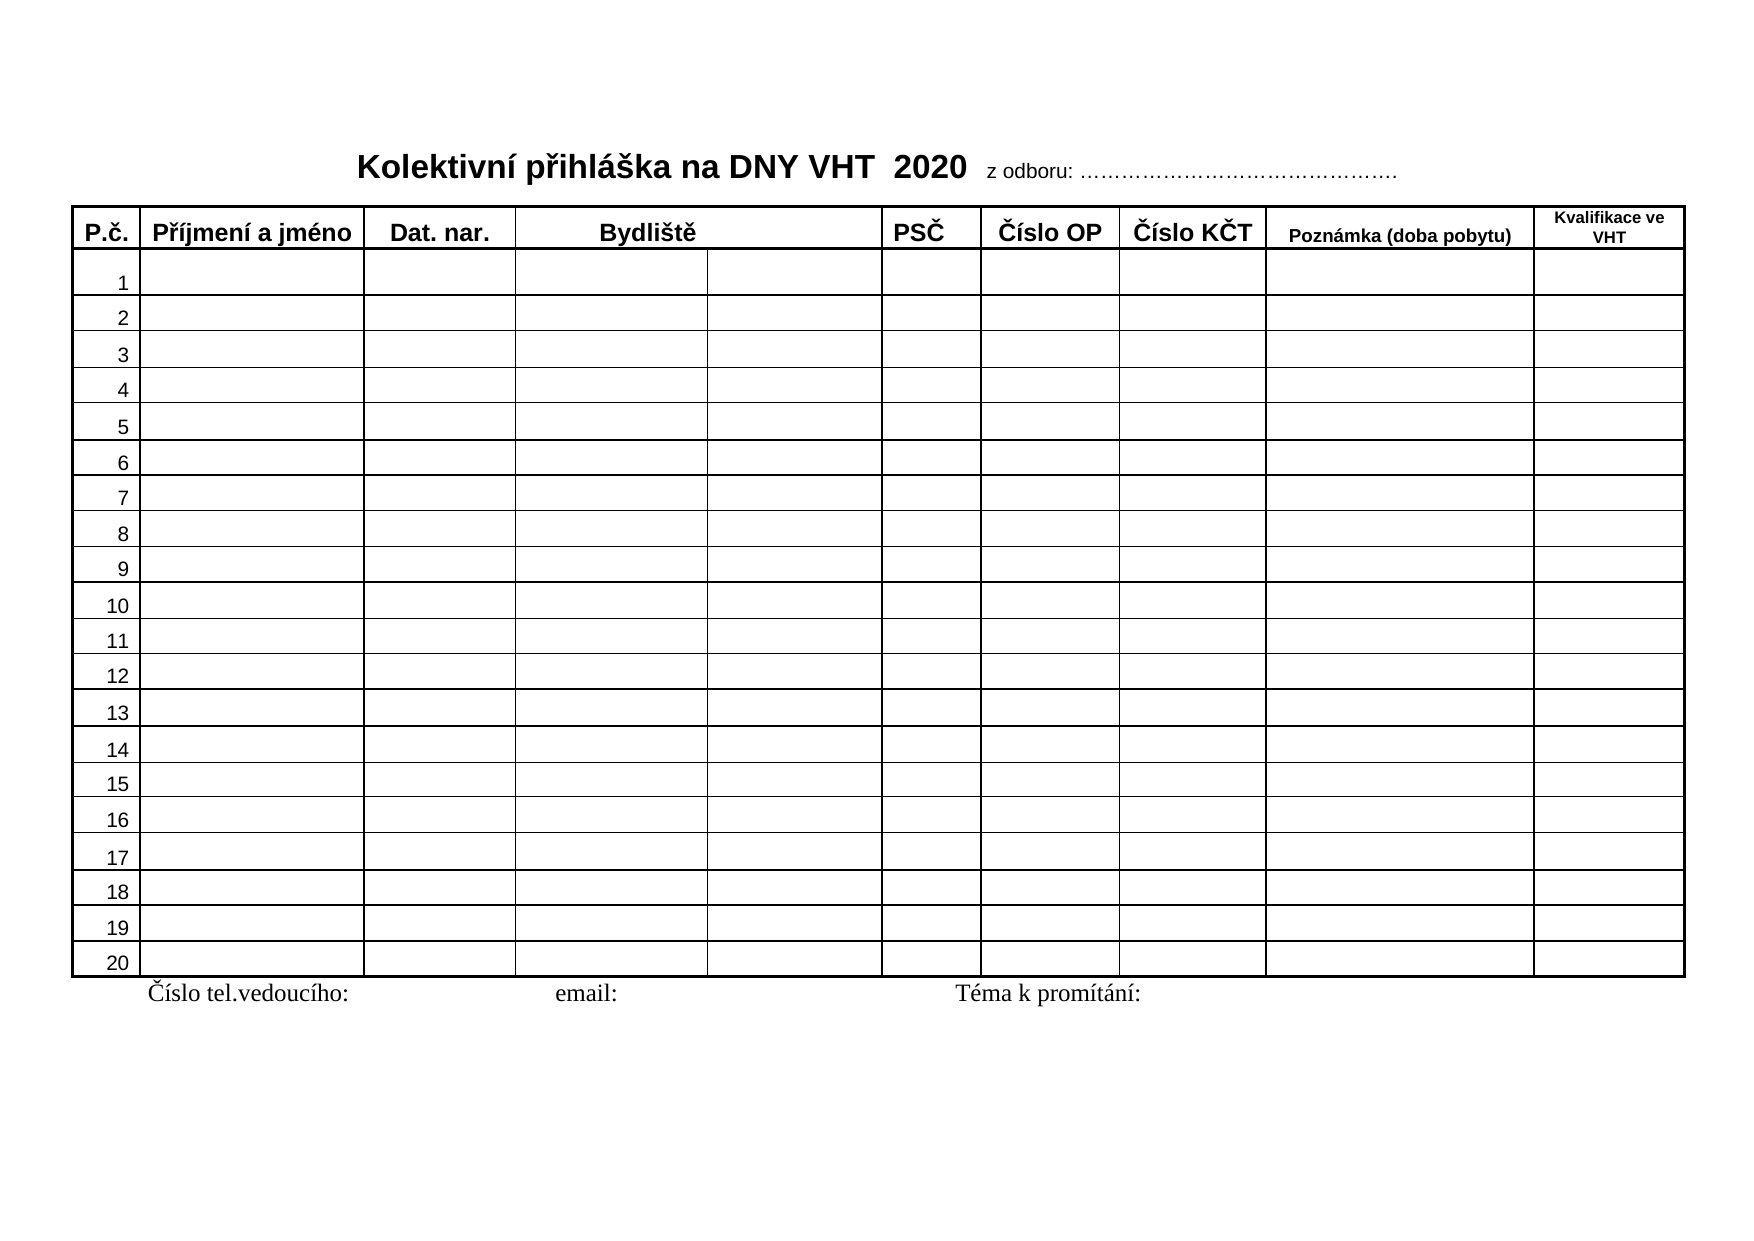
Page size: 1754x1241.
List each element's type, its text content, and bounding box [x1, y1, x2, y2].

table_cell [708, 583, 881, 618]
table_cell [365, 583, 515, 618]
table_cell [1120, 511, 1265, 546]
table_cell [1120, 583, 1265, 618]
table_cell 9 [74, 547, 139, 581]
table_cell [708, 476, 881, 509]
table_cell [883, 833, 980, 869]
table_cell [141, 619, 363, 652]
table_cell [141, 331, 363, 367]
table_cell [982, 763, 1119, 796]
table_cell [1535, 441, 1683, 474]
table_cell [1267, 368, 1533, 401]
table_cell [708, 690, 881, 725]
table_cell [982, 727, 1119, 761]
table_cell [365, 906, 515, 940]
table_cell [982, 833, 1119, 869]
table_cell [883, 583, 980, 618]
table_cell [141, 690, 363, 725]
table_cell [365, 727, 515, 761]
table_cell [1535, 403, 1683, 439]
table_cell 18 [74, 871, 139, 904]
table_cell [365, 250, 515, 294]
table_cell [708, 619, 881, 652]
table_cell [708, 296, 881, 330]
table_cell [516, 619, 707, 652]
table_cell [1120, 797, 1265, 831]
table_cell [1535, 871, 1683, 904]
table_header Bydliště [516, 208, 707, 247]
table_cell [1267, 583, 1533, 618]
table_cell [708, 654, 881, 688]
table_cell [365, 296, 515, 330]
table_cell [365, 403, 515, 439]
table_cell [883, 511, 980, 546]
table_cell 2 [74, 296, 139, 330]
table_cell [708, 871, 881, 904]
table_cell [141, 476, 363, 509]
table_cell [1535, 511, 1683, 546]
table_cell [1120, 547, 1265, 581]
table_cell [1267, 727, 1533, 761]
table_cell [365, 619, 515, 652]
table_cell [1267, 763, 1533, 796]
table_cell [1267, 797, 1533, 831]
table_cell [883, 368, 980, 401]
table_cell 3 [74, 331, 139, 367]
table_header PSČ [883, 208, 980, 247]
table_cell [365, 654, 515, 688]
table_cell [516, 583, 707, 618]
table_cell [1535, 833, 1683, 869]
table_cell [1535, 368, 1683, 401]
table_cell [1267, 296, 1533, 330]
table_cell [982, 797, 1119, 831]
table_cell [141, 727, 363, 761]
table_cell 7 [74, 476, 139, 509]
table_cell [516, 797, 707, 831]
table_cell [1535, 619, 1683, 652]
table_header Kvalifikace ve VHT [1535, 208, 1683, 247]
table_cell [141, 942, 363, 975]
table_cell [1535, 476, 1683, 509]
table_cell [141, 403, 363, 439]
table_cell [708, 441, 881, 474]
table_cell [708, 942, 881, 975]
table_cell [708, 511, 881, 546]
table_cell [708, 368, 881, 401]
table_cell [1120, 619, 1265, 652]
table_cell [1120, 690, 1265, 725]
table_cell [365, 547, 515, 581]
table_cell [1535, 690, 1683, 725]
table_cell 11 [74, 619, 139, 652]
table_cell [1267, 619, 1533, 652]
table_cell [1120, 331, 1265, 367]
table_cell [365, 368, 515, 401]
table_cell [1267, 511, 1533, 546]
table_cell [708, 250, 881, 294]
text Číslo tel.vedoucího: email: Téma k promítání: [148, 978, 1606, 1007]
table_cell [516, 403, 707, 439]
table_cell [365, 871, 515, 904]
table_cell 12 [74, 654, 139, 688]
table_cell [365, 763, 515, 796]
table_cell [516, 906, 707, 940]
table_cell [141, 547, 363, 581]
table_cell [1535, 906, 1683, 940]
table_cell [365, 690, 515, 725]
table_cell [982, 906, 1119, 940]
table_cell [1120, 403, 1265, 439]
table_cell [982, 331, 1119, 367]
table_cell [141, 833, 363, 869]
table_header [708, 208, 881, 247]
table_cell [1267, 250, 1533, 294]
table_cell [982, 441, 1119, 474]
text Kolektivní přihláška na DNY VHT 2020 z odboru: ………………………………………. [148, 148, 1606, 186]
table_cell [1120, 871, 1265, 904]
table_cell [883, 690, 980, 725]
table_cell [516, 690, 707, 725]
table_cell [516, 331, 707, 367]
table_cell [516, 654, 707, 688]
table_cell [1535, 250, 1683, 294]
table_cell [1535, 797, 1683, 831]
table_cell [516, 547, 707, 581]
table_cell [982, 476, 1119, 509]
table_cell [982, 296, 1119, 330]
table_cell [1535, 654, 1683, 688]
table_cell [883, 250, 980, 294]
table_cell [141, 441, 363, 474]
table_cell [883, 871, 980, 904]
table_cell [982, 368, 1119, 401]
table_cell [708, 797, 881, 831]
table_cell [365, 942, 515, 975]
table_cell [516, 476, 707, 509]
table_cell [1267, 654, 1533, 688]
table_cell [141, 511, 363, 546]
table_cell [141, 250, 363, 294]
table_cell [365, 833, 515, 869]
table_cell 15 [74, 763, 139, 796]
table_cell [708, 906, 881, 940]
table_cell [516, 511, 707, 546]
table_header Dat. nar. [365, 208, 515, 247]
table_cell [883, 763, 980, 796]
table_cell [982, 250, 1119, 294]
table_cell [516, 368, 707, 401]
table_cell [516, 942, 707, 975]
table_cell [883, 441, 980, 474]
table_cell [365, 441, 515, 474]
table_cell [708, 833, 881, 869]
table_cell [883, 906, 980, 940]
table_cell 5 [74, 403, 139, 439]
table_cell [1535, 763, 1683, 796]
table_cell [1267, 942, 1533, 975]
table_cell 1 [74, 250, 139, 294]
table_header P.č. [74, 208, 139, 247]
table_cell [1267, 906, 1533, 940]
table_cell [516, 250, 707, 294]
table_cell [1120, 654, 1265, 688]
table_cell [982, 654, 1119, 688]
table_cell [141, 654, 363, 688]
table_cell [883, 654, 980, 688]
table_cell [883, 331, 980, 367]
table_cell [516, 296, 707, 330]
table_cell [141, 797, 363, 831]
table_cell [516, 727, 707, 761]
table_cell [1120, 476, 1265, 509]
table_cell 19 [74, 906, 139, 940]
table_cell [708, 727, 881, 761]
table_cell [982, 511, 1119, 546]
table_header Poznámka (doba pobytu) [1267, 208, 1533, 247]
table_cell [883, 797, 980, 831]
table_cell [141, 368, 363, 401]
table_cell [982, 871, 1119, 904]
table_cell [141, 763, 363, 796]
table_cell [1120, 833, 1265, 869]
table_cell [982, 547, 1119, 581]
table_cell [982, 690, 1119, 725]
table_cell [365, 331, 515, 367]
table_cell [516, 441, 707, 474]
table_cell [1267, 547, 1533, 581]
table_cell [365, 797, 515, 831]
table_cell 8 [74, 511, 139, 546]
table_header Číslo OP [982, 208, 1119, 247]
table_cell [982, 583, 1119, 618]
table_cell [1267, 403, 1533, 439]
table_cell [1535, 942, 1683, 975]
table_cell [883, 942, 980, 975]
table_cell [883, 619, 980, 652]
table_cell [1120, 441, 1265, 474]
table_cell [516, 833, 707, 869]
table_cell [365, 476, 515, 509]
table_cell [708, 403, 881, 439]
table_cell [365, 511, 515, 546]
table_cell [883, 547, 980, 581]
table_cell [516, 763, 707, 796]
table_cell 16 [74, 797, 139, 831]
table_cell [1267, 871, 1533, 904]
table_cell [883, 403, 980, 439]
table_cell [1535, 583, 1683, 618]
table_cell [1120, 727, 1265, 761]
table_cell 10 [74, 583, 139, 618]
table_cell [141, 296, 363, 330]
table_cell [1267, 441, 1533, 474]
table_cell [982, 403, 1119, 439]
table_header Příjmení a jméno [141, 208, 363, 247]
table_cell [141, 583, 363, 618]
table_cell [708, 763, 881, 796]
table_cell 14 [74, 727, 139, 761]
table_cell 6 [74, 441, 139, 474]
table_cell [1120, 942, 1265, 975]
table_cell [883, 476, 980, 509]
table_cell [708, 331, 881, 367]
table_cell [708, 547, 881, 581]
table_cell 4 [74, 368, 139, 401]
table_cell [1267, 833, 1533, 869]
table_cell [141, 906, 363, 940]
table_cell [1535, 727, 1683, 761]
table_header Číslo KČT [1120, 208, 1265, 247]
table_cell [883, 727, 980, 761]
table_cell [1535, 331, 1683, 367]
table_cell [1120, 368, 1265, 401]
table_cell [516, 871, 707, 904]
table_cell [1120, 250, 1265, 294]
table_cell 17 [74, 833, 139, 869]
table_cell [1120, 906, 1265, 940]
table_cell [1535, 296, 1683, 330]
table_cell [982, 942, 1119, 975]
table_cell [982, 619, 1119, 652]
table_cell [1120, 296, 1265, 330]
table_cell [1267, 476, 1533, 509]
table_cell 20 [74, 942, 139, 975]
table_cell 13 [74, 690, 139, 725]
table_cell [1535, 547, 1683, 581]
table_cell [883, 296, 980, 330]
table_cell [1120, 763, 1265, 796]
table_cell [1267, 331, 1533, 367]
table_cell [141, 871, 363, 904]
table_cell [1267, 690, 1533, 725]
